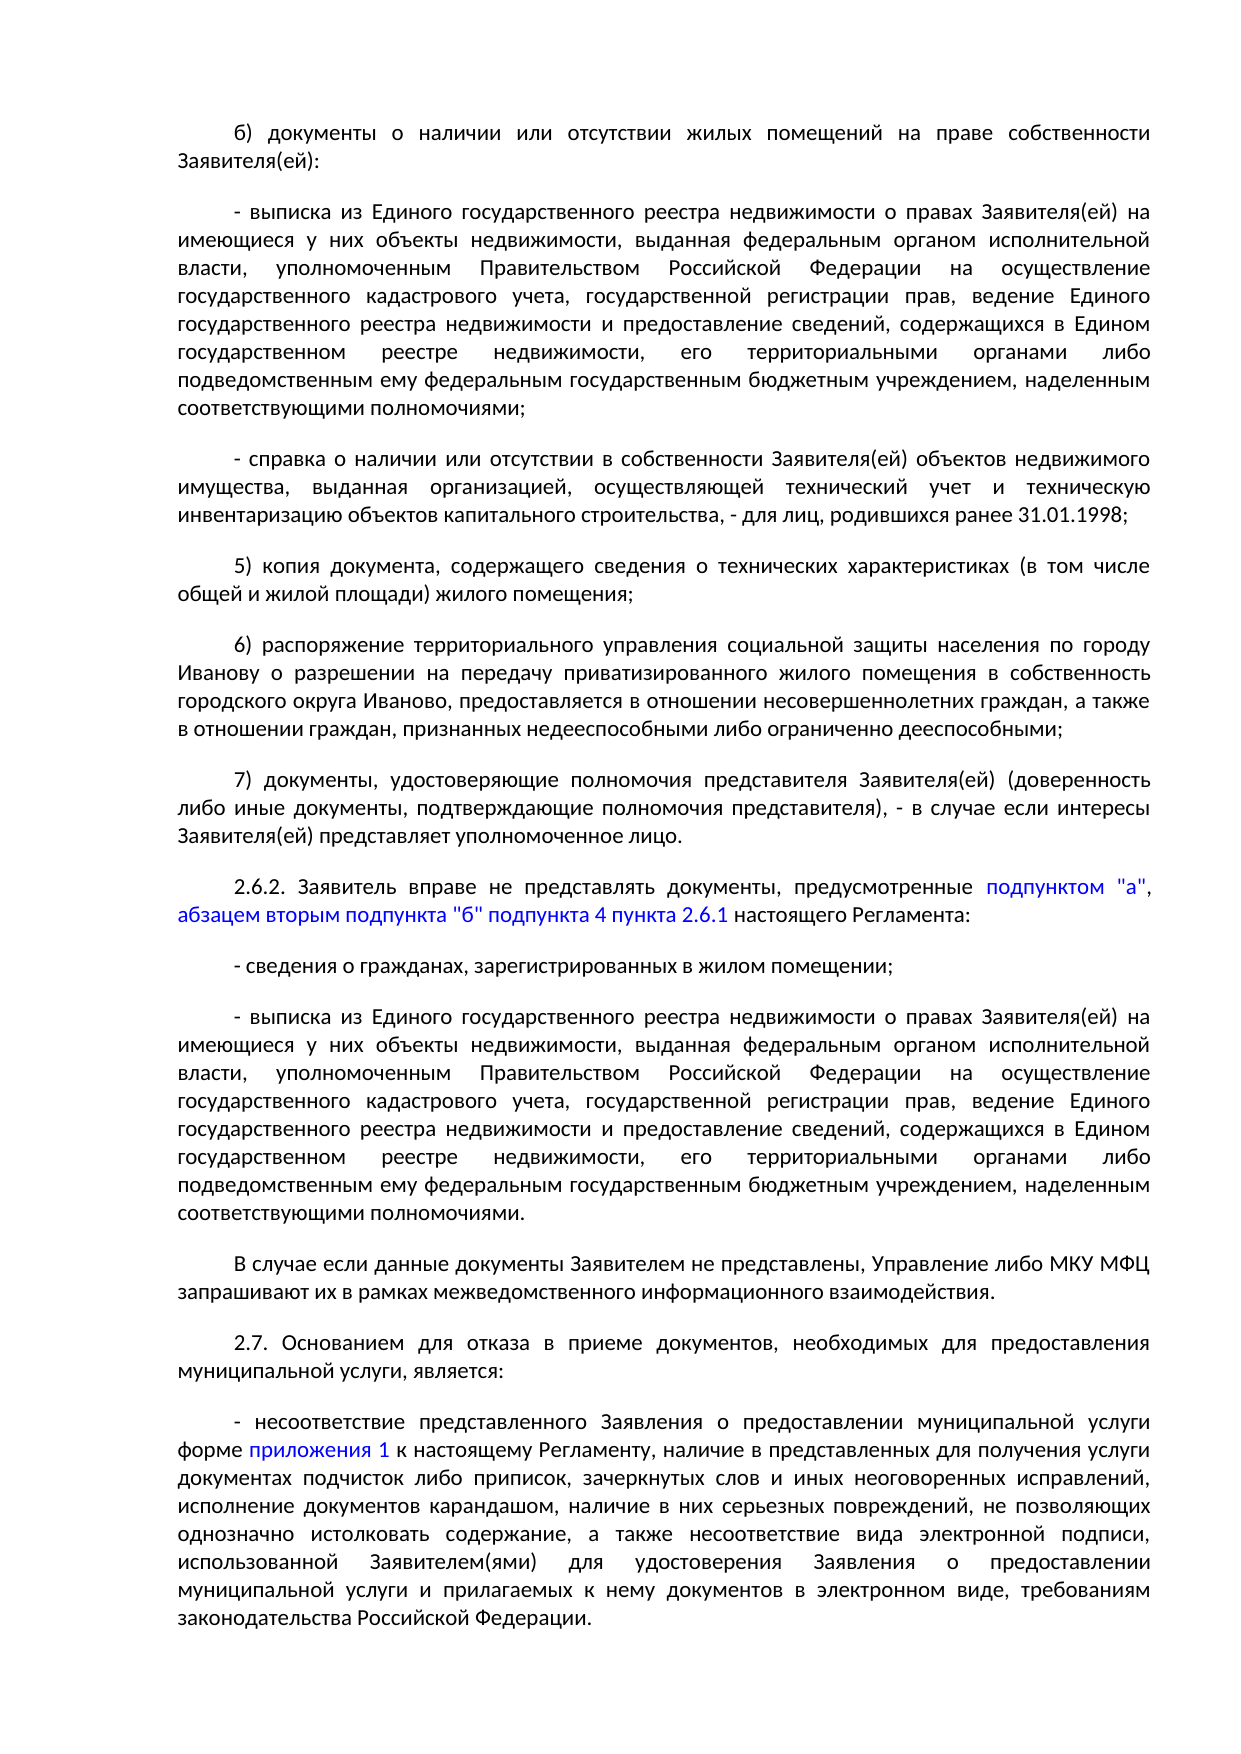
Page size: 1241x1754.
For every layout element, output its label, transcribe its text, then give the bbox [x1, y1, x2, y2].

text 5) копия документа, содержащего сведения о технических характеристиках (в том числе общей и жилой площади) жилого помещения; [177, 551, 1152, 607]
text - выписка из Единого государственного реестра недвижимости о правах Заявителя(ей) на имеющиеся у них объекты недвижимости, выданная федеральным органом исполнительной власти, уполномоченным Правительством Российской Федерации на осуществление государственного кадастрового учета, государственной регистрации прав, ведение Единого государственного реестра недвижимости и предоставление сведений, содержащихся в Едином государственном реестре недвижимости, его территориальными органами либо подведомственным ему федеральным государственным бюджетным учреждением, наделенным соответствующими полномочиями; [177, 197, 1152, 421]
text - сведения о гражданах, зарегистрированных в жилом помещении; [177, 951, 1152, 979]
text 7) документы, удостоверяющие полномочия представителя Заявителя(ей) (доверенность либо иные документы, подтверждающие полномочия представителя), - в случае если интересы Заявителя(ей) представляет уполномоченное лицо. [177, 765, 1152, 849]
text б) документы о наличии или отсутствии жилых помещений на праве собственности Заявителя(ей): [177, 118, 1152, 174]
text - выписка из Единого государственного реестра недвижимости о правах Заявителя(ей) на имеющиеся у них объекты недвижимости, выданная федеральным органом исполнительной власти, уполномоченным Правительством Российской Федерации на осуществление государственного кадастрового учета, государственной регистрации прав, ведение Единого государственного реестра недвижимости и предоставление сведений, содержащихся в Едином государственном реестре недвижимости, его территориальными органами либо подведомственным ему федеральным государственным бюджетным учреждением, наделенным соответствующими полномочиями. [177, 1002, 1152, 1226]
text - справка о наличии или отсутствии в собственности Заявителя(ей) объектов недвижимого имущества, выданная организацией, осуществляющей технический учет и техническую инвентаризацию объектов капитального строительства, - для лиц, родившихся ранее 31.01.1998; [177, 444, 1152, 528]
text 6) распоряжение территориального управления социальной защиты населения по городу Иванову о разрешении на передачу приватизированного жилого помещения в собственность городского округа Иваново, предоставляется в отношении несовершеннолетних граждан, а также в отношении граждан, признанных недееспособными либо ограниченно дееспособными; [177, 630, 1152, 742]
text 2.7. Основанием для отказа в приеме документов, необходимых для предоставления муниципальной услуги, является: [177, 1328, 1152, 1384]
text - несоответствие представленного Заявления о предоставлении муниципальной услуги форме приложения 1 к настоящему Регламенту, наличие в представленных для получения услуги документах подчисток либо приписок, зачеркнутых слов и иных неоговоренных исправлений, исполнение документов карандашом, наличие в них серьезных повреждений, не позволяющих однозначно истолковать содержание, а также несоответствие вида электронной подписи, использованной Заявителем(ями) для удостоверения Заявления о предоставлении муниципальной услуги и прилагаемых к нему документов в электронном виде, требованиям законодательства Российской Федерации. [177, 1407, 1152, 1631]
text В случае если данные документы Заявителем не представлены, Управление либо МКУ МФЦ запрашивают их в рамках межведомственного информационного взаимодействия. [177, 1249, 1152, 1305]
text 2.6.2. Заявитель вправе не представлять документы, предусмотренные подпунктом "а", абзацем вторым подпункта "б" подпункта 4 пункта 2.6.1 настоящего Регламента: [177, 872, 1152, 928]
